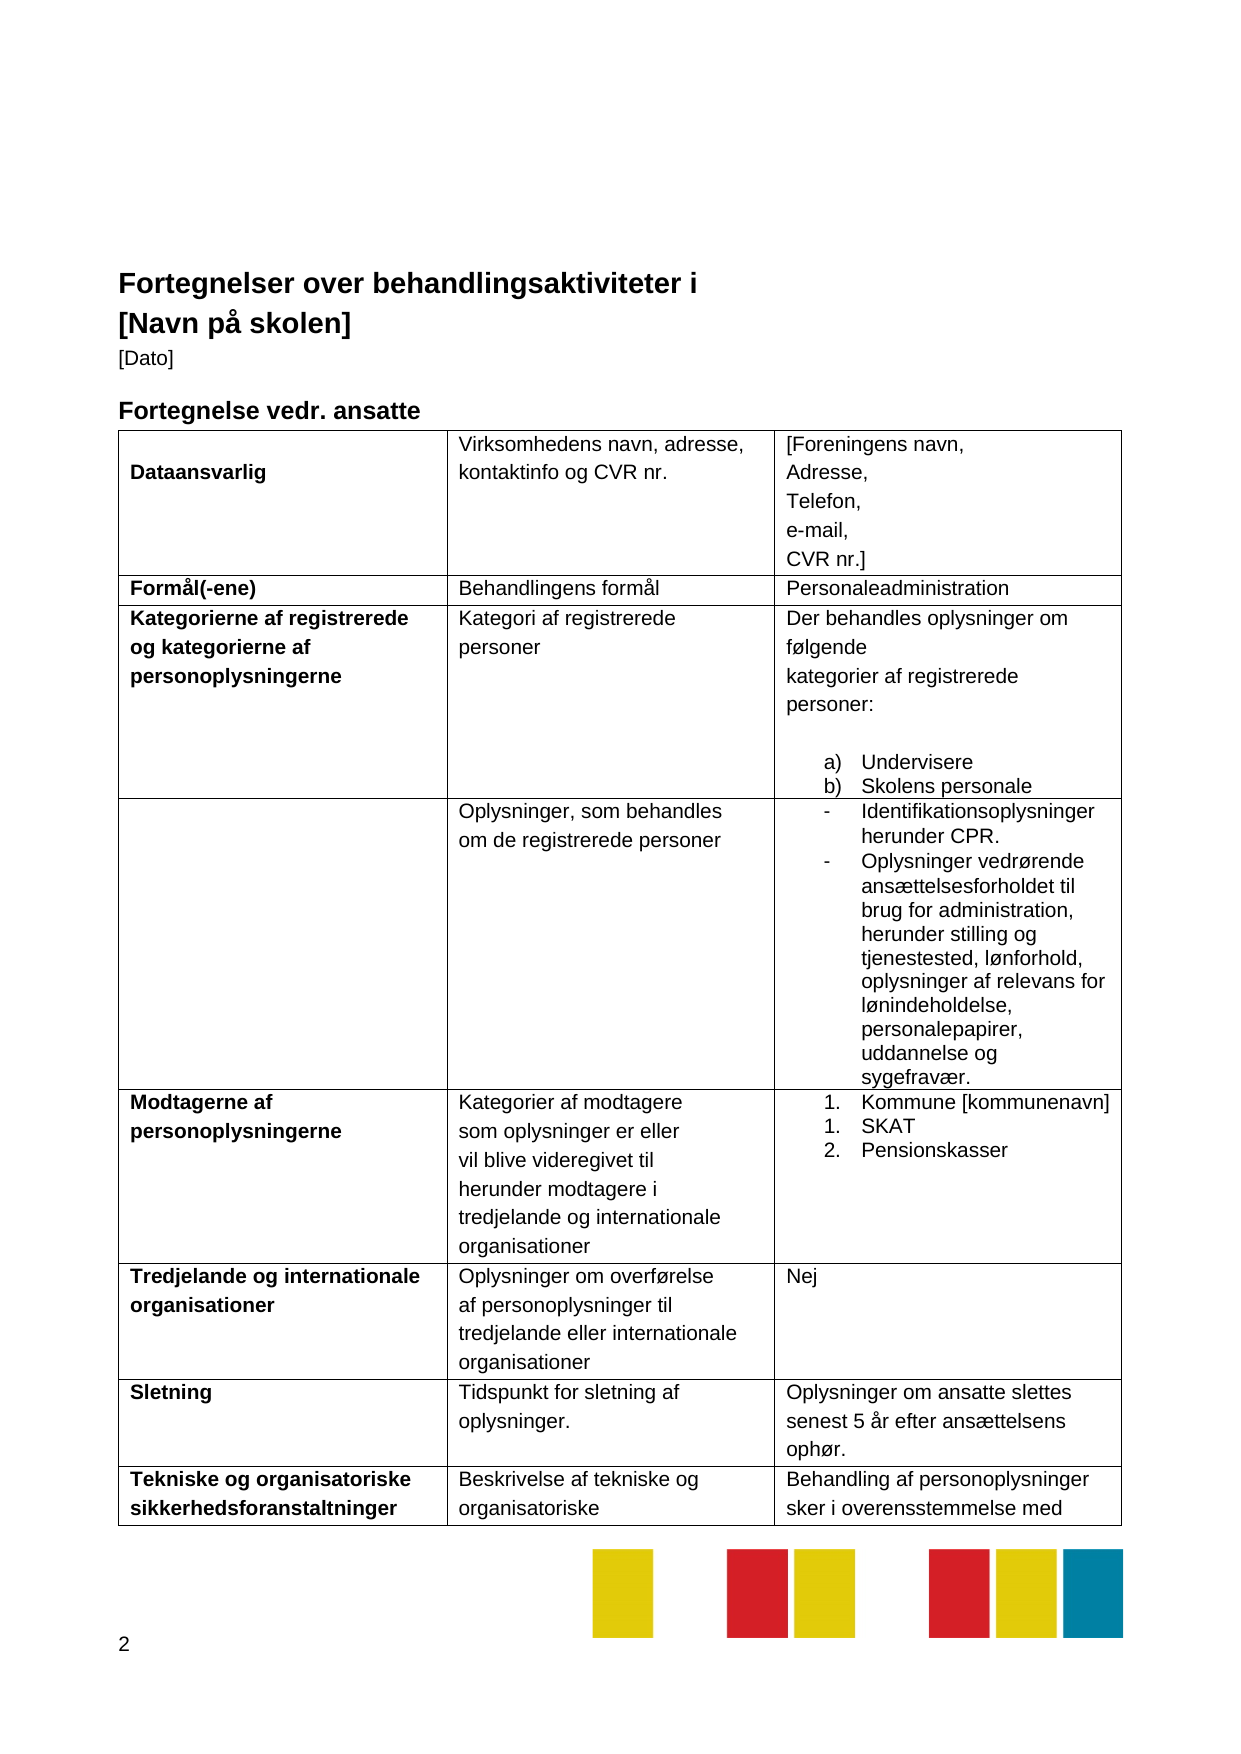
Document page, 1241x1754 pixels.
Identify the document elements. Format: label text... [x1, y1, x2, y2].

table_cell Oplysninger om overførelse af personoplysninger til tredjelande eller internationale organisationer [448, 1264, 774, 1379]
table_cell Personaleadministration [775, 576, 1121, 605]
table_cell Identifikationsoplysninger herunder CPR. Oplysninger vedrørende ansættelsesforholdet til brug for administration, herunder stilling og tjenestested, lønforhold, oplysninger af relevans for lønindeholdelse, personalepapirer, uddannelse og sygefravær. [775, 799, 1121, 1089]
table_cell Nej [775, 1264, 1121, 1379]
table_cell Kategorierne af registrerede og kategorierne af personoplysningerne [119, 606, 447, 798]
table_cell [119, 799, 447, 1089]
picture [592, 1549, 1064, 1638]
table_cell Modtagerne af personoplysningerne [119, 1090, 447, 1263]
table_header Virksomhedens navn, adresse, kontaktinfo og CVR nr. [448, 431, 774, 575]
table_cell Kommune [kommunenavn] SKAT Pensionskasser [775, 1090, 1121, 1263]
table_cell Sletning [119, 1380, 447, 1466]
table_cell Tredjelande og internationale organisationer [119, 1264, 447, 1379]
table_cell Tekniske og organisatoriske sikkerhedsforanstaltninger [119, 1467, 447, 1524]
table_cell Beskrivelse af tekniske og organisatoriske sikkerhedsforanstaltninger [448, 1467, 774, 1524]
table_cell Oplysninger om ansatte slettes senest 5 år efter ansættelsens ophør. [775, 1380, 1121, 1466]
table_cell Kategorier af modtagere som oplysninger er eller vil blive videregivet til herunder modtagere i tredjelande og internationale organisationer [448, 1090, 774, 1263]
table_header Dataansvarlig [119, 431, 447, 575]
subtitle Fortegnelse vedr. ansatte [118, 396, 1122, 424]
table_header [Foreningens navn, Adresse, Telefon, e-mail, CVR nr.] [775, 431, 1121, 575]
table_cell Behandlingens formål [448, 576, 774, 605]
table_cell Der behandles oplysninger om følgende kategorier af registrerede personer: Undervisere Skolens personale [775, 606, 1121, 798]
subtitle [Navn på skolen] [118, 306, 1122, 339]
text [Dato] [118, 346, 1122, 370]
subtitle Fortegnelser over behandlingsaktiviteter i [118, 266, 1122, 299]
table_cell Kategori af registrerede personer [448, 606, 774, 798]
table_cell Tidspunkt for sletning af oplysninger. [448, 1380, 774, 1466]
table_cell Formål(-ene) [119, 576, 447, 605]
table_cell Oplysninger, som behandles om de registrerede personer [448, 799, 774, 1089]
